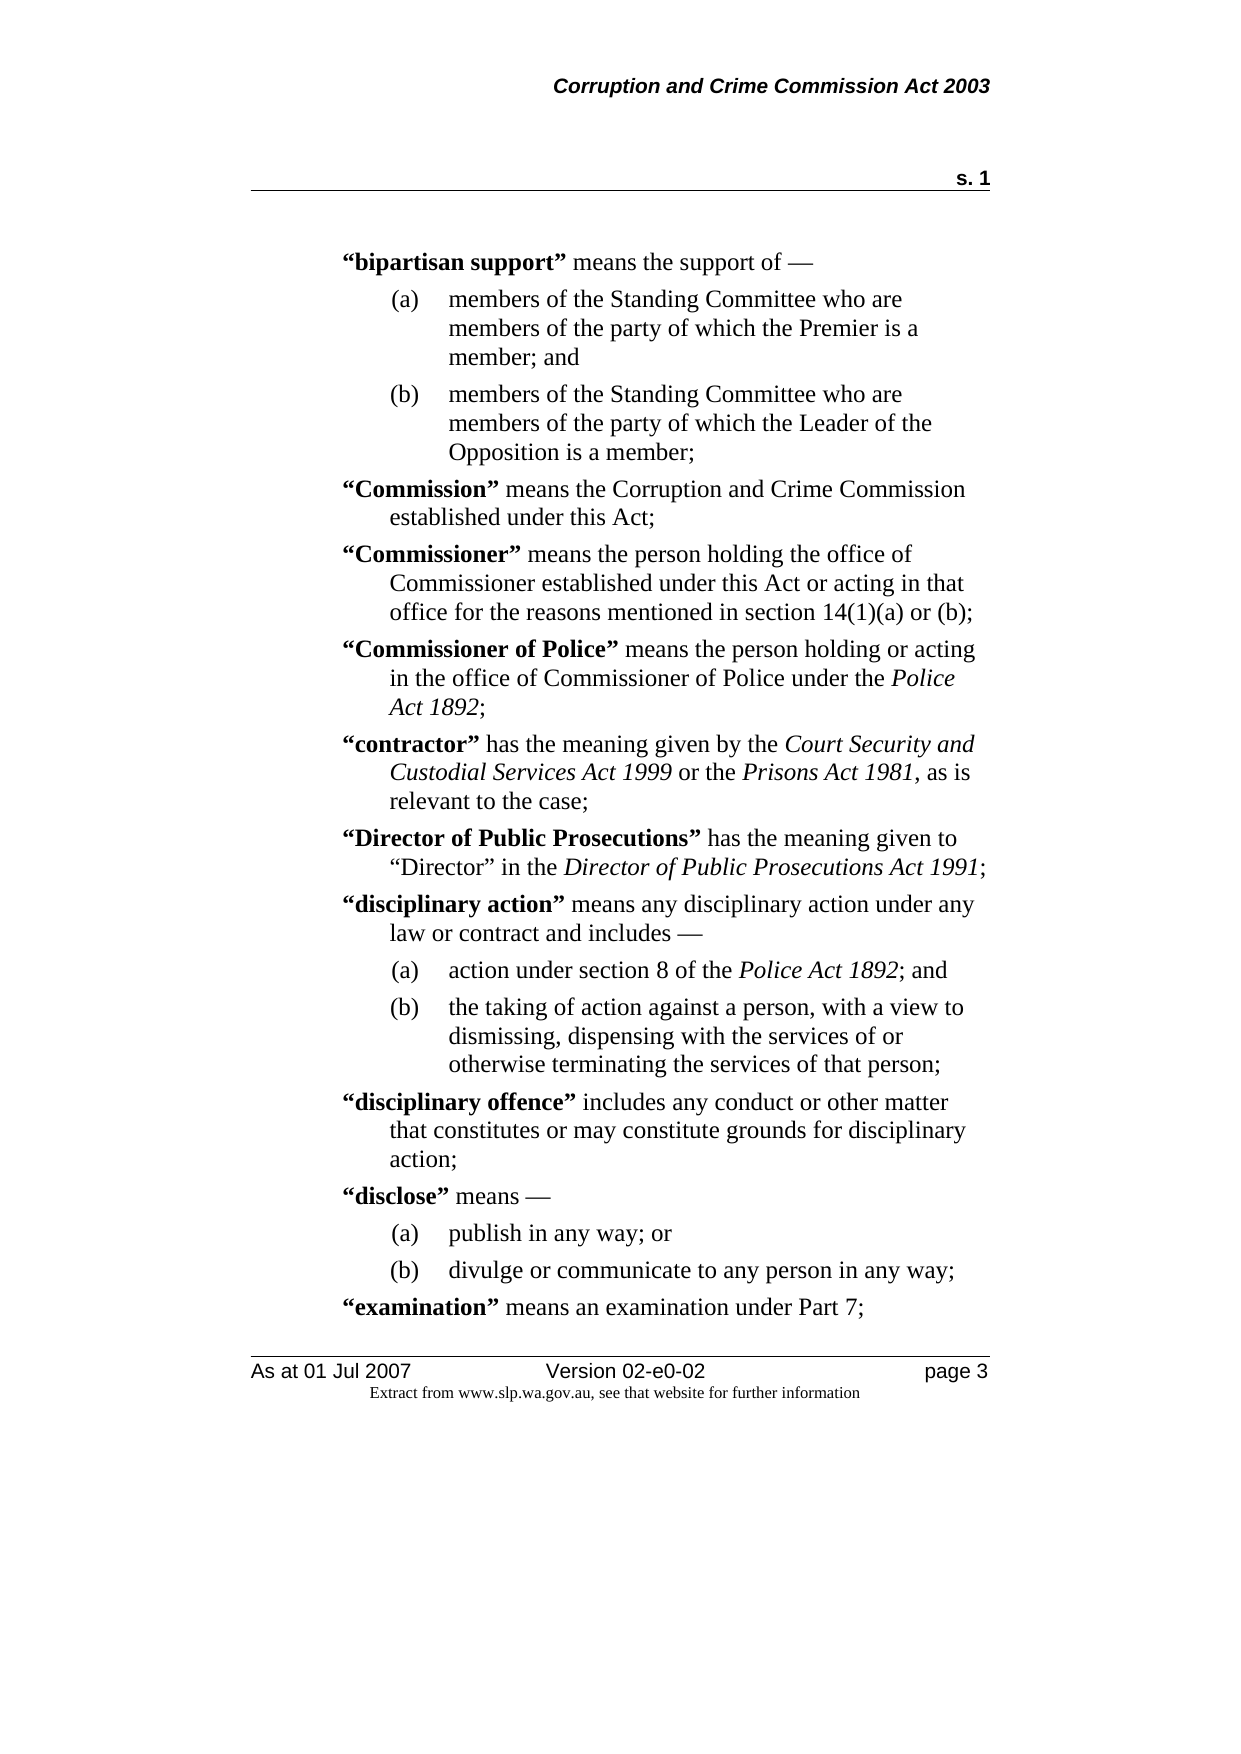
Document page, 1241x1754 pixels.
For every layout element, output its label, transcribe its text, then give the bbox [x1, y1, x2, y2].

text (b) members of the Standing Committee who are members of the party of which the Leader of the Opposition is a member; [251, 379, 990, 465]
text “contractor” has the meaning given by the Court Security and Custodial Services Act 1999 or the Prisons Act 1981, as is relevant to the case; [251, 729, 990, 815]
text (b) the taking of action against a person, with a view to dismissing, dispensing with the services of or otherwise terminating the services of that person; [251, 992, 990, 1078]
text (a) members of the Standing Committee who are members of the party of which the Premier is a member; and [251, 284, 990, 371]
text “Commission” means the Corruption and Crime Commission established under this Act; [251, 474, 990, 531]
text (a) action under section 8 of the Police Act 1892; and [251, 955, 990, 984]
text (a) publish in any way; or [251, 1218, 990, 1247]
text “examination” means an examination under Part 7; [251, 1292, 990, 1321]
text (b) divulge or communicate to any person in any way; [251, 1255, 990, 1284]
text “Commissioner of Police” means the person holding or acting in the office of Commissioner of Police under the Police Act 1892; [251, 634, 990, 720]
text “bipartisan support” means the support of — [251, 247, 990, 276]
text “Commissioner” means the person holding the office of Commissioner established under this Act or acting in that office for the reasons mentioned in section 14(1)(a) or (b); [251, 539, 990, 626]
text “disclose” means — [251, 1181, 990, 1210]
text “disciplinary offence” includes any conduct or other matter that constitutes or may constitute grounds for disciplinary action; [251, 1087, 990, 1173]
text “Director of Public Prosecutions” has the meaning given to “Director” in the Director of Public Prosecutions Act 1991; [251, 823, 990, 881]
text “disciplinary action” means any disciplinary action under any law or contract and includes — [251, 889, 990, 947]
